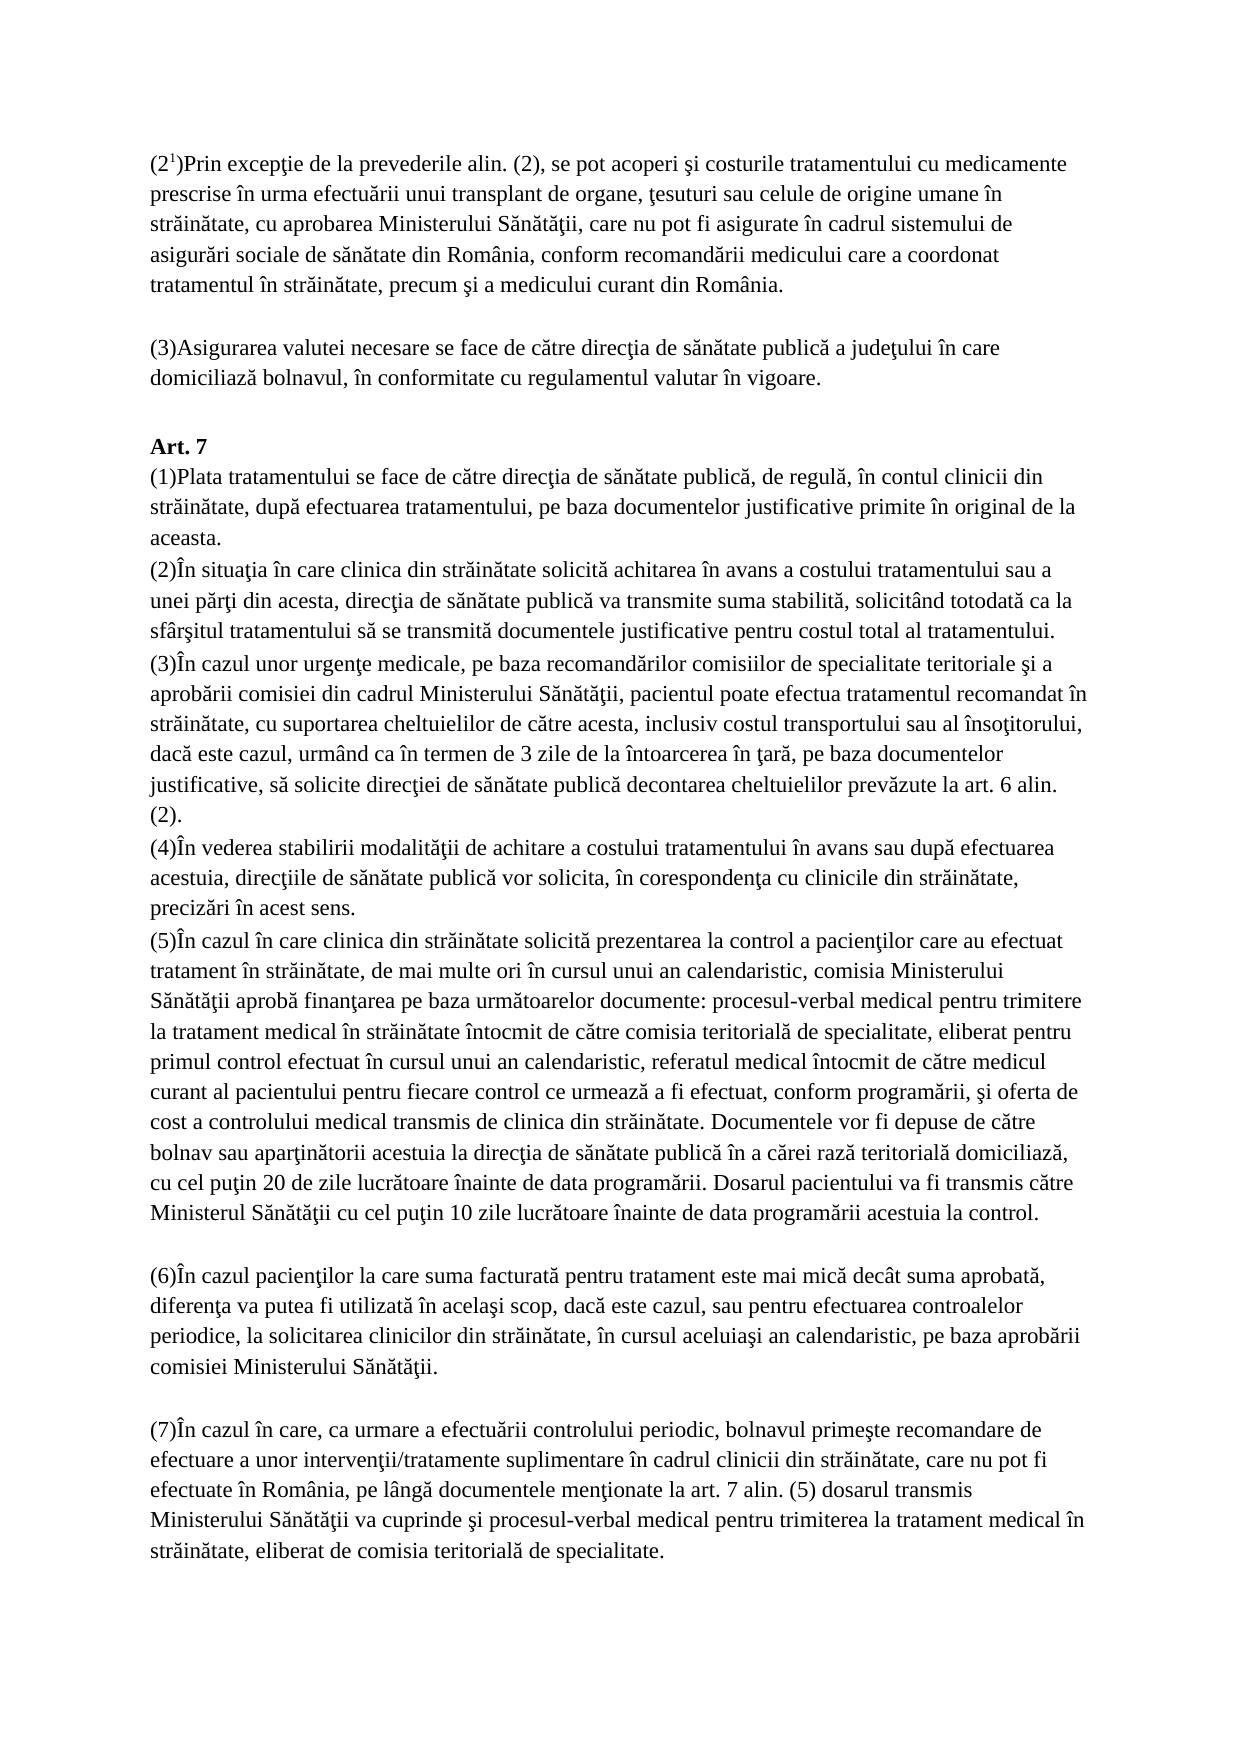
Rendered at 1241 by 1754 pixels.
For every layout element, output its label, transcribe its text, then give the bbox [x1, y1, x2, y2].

text (5)În cazul în care clinica din străinătate solicită prezentarea la control a pacienţilor care au efectuat tratament în străinătate, de mai multe ori în cursul unui an calendaristic, comisia Ministerului Sănătăţii aprobă finanţarea pe baza următoarelor documente: procesul-verbal medical pentru trimitere la tratament medical în străinătate întocmit de către comisia teritorială de specialitate, eliberat pentru primul control efectuat în cursul unui an calendaristic, referatul medical întocmit de către medicul curant al pacientului pentru fiecare control ce urmează a fi efectuat, conform programării, şi oferta de cost a controlului medical transmis de clinica din străinătate. Documentele vor fi depuse de către bolnav sau aparţinătorii acestuia la direcţia de sănătate publică în a cărei rază teritorială domiciliază, cu cel puţin 20 de zile lucrătoare înainte de data programării. Dosarul pacientului va fi transmis către Ministerul Sănătăţii cu cel puţin 10 zile lucrătoare înainte de data programării acestuia la control. [150, 927, 1090, 1256]
text (4)În vederea stabilirii modalităţii de achitare a costului tratamentului în avans sau după efectuarea acestuia, direcţiile de sănătate publică vor solicita, în corespondenţa cu clinicile din străinătate, precizări în acest sens. [150, 834, 1090, 921]
text (2)În situaţia în care clinica din străinătate solicită achitarea în avans a costului tratamentului sau a unei părţi din acesta, direcţia de sănătate publică va transmite suma stabilită, solicitând totodată ca la sfârşitul tratamentului să se transmită documentele justificative pentru costul total al tratamentului. [150, 556, 1090, 643]
text Art. 7 [150, 433, 1090, 459]
text (21)Prin excepţie de la prevederile alin. (2), se pot acoperi şi costurile tratamentului cu medicamente prescrise în urma efectuării unui transplant de organe, ţesuturi sau celule de origine umane în străinătate, cu aprobarea Ministerului Sănătăţii, care nu pot fi asigurate în cadrul sistemului de asigurări sociale de sănătate din România, conform recomandării medicului care a coordonat tratamentul în străinătate, precum şi a medicului curant din România. [150, 150, 1090, 327]
text (6)În cazul pacienţilor la care suma facturată pentru tratament este mai mică decât suma aprobată, diferenţa va putea fi utilizată în acelaşi scop, dacă este cazul, sau pentru efectuarea controalelor periodice, la solicitarea clinicilor din străinătate, în cursul aceluiaşi an calendaristic, pe baza aprobării comisiei Ministerului Sănătăţii. [150, 1262, 1090, 1409]
text (3)Asigurarea valutei necesare se face de către direcţia de sănătate publică a judeţului în care domiciliază bolnavul, în conformitate cu regulamentul valutar în vigoare. [150, 334, 1090, 391]
text (1)Plata tratamentului se face de către direcţia de sănătate publică, de regulă, în contul clinicii din străinătate, după efectuarea tratamentului, pe baza documentelor justificative primite în original de la aceasta. [150, 463, 1090, 550]
text (3)În cazul unor urgenţe medicale, pe baza recomandărilor comisiilor de specialitate teritoriale şi a aprobării comisiei din cadrul Ministerului Sănătăţii, pacientul poate efectua tratamentul recomandat în străinătate, cu suportarea cheltuielilor de către acesta, inclusiv costul transportului sau al însoţitorului, dacă este cazul, urmând ca în termen de 3 zile de la întoarcerea în ţară, pe baza documentelor justificative, să solicite direcţiei de sănătate publică decontarea cheltuielilor prevăzute la art. 6 alin. (2). [150, 650, 1090, 827]
text (7)În cazul în care, ca urmare a efectuării controlului periodic, bolnavul primeşte recomandare de efectuare a unor intervenţii/tratamente suplimentare în cadrul clinicii din străinătate, care nu pot fi efectuate în România, pe lângă documentele menţionate la art. 7 alin. (5) dosarul transmis Ministerului Sănătăţii va cuprinde şi procesul-verbal medical pentru trimiterea la tratament medical în străinătate, eliberat de comisia teritorială de specialitate. [150, 1416, 1090, 1563]
